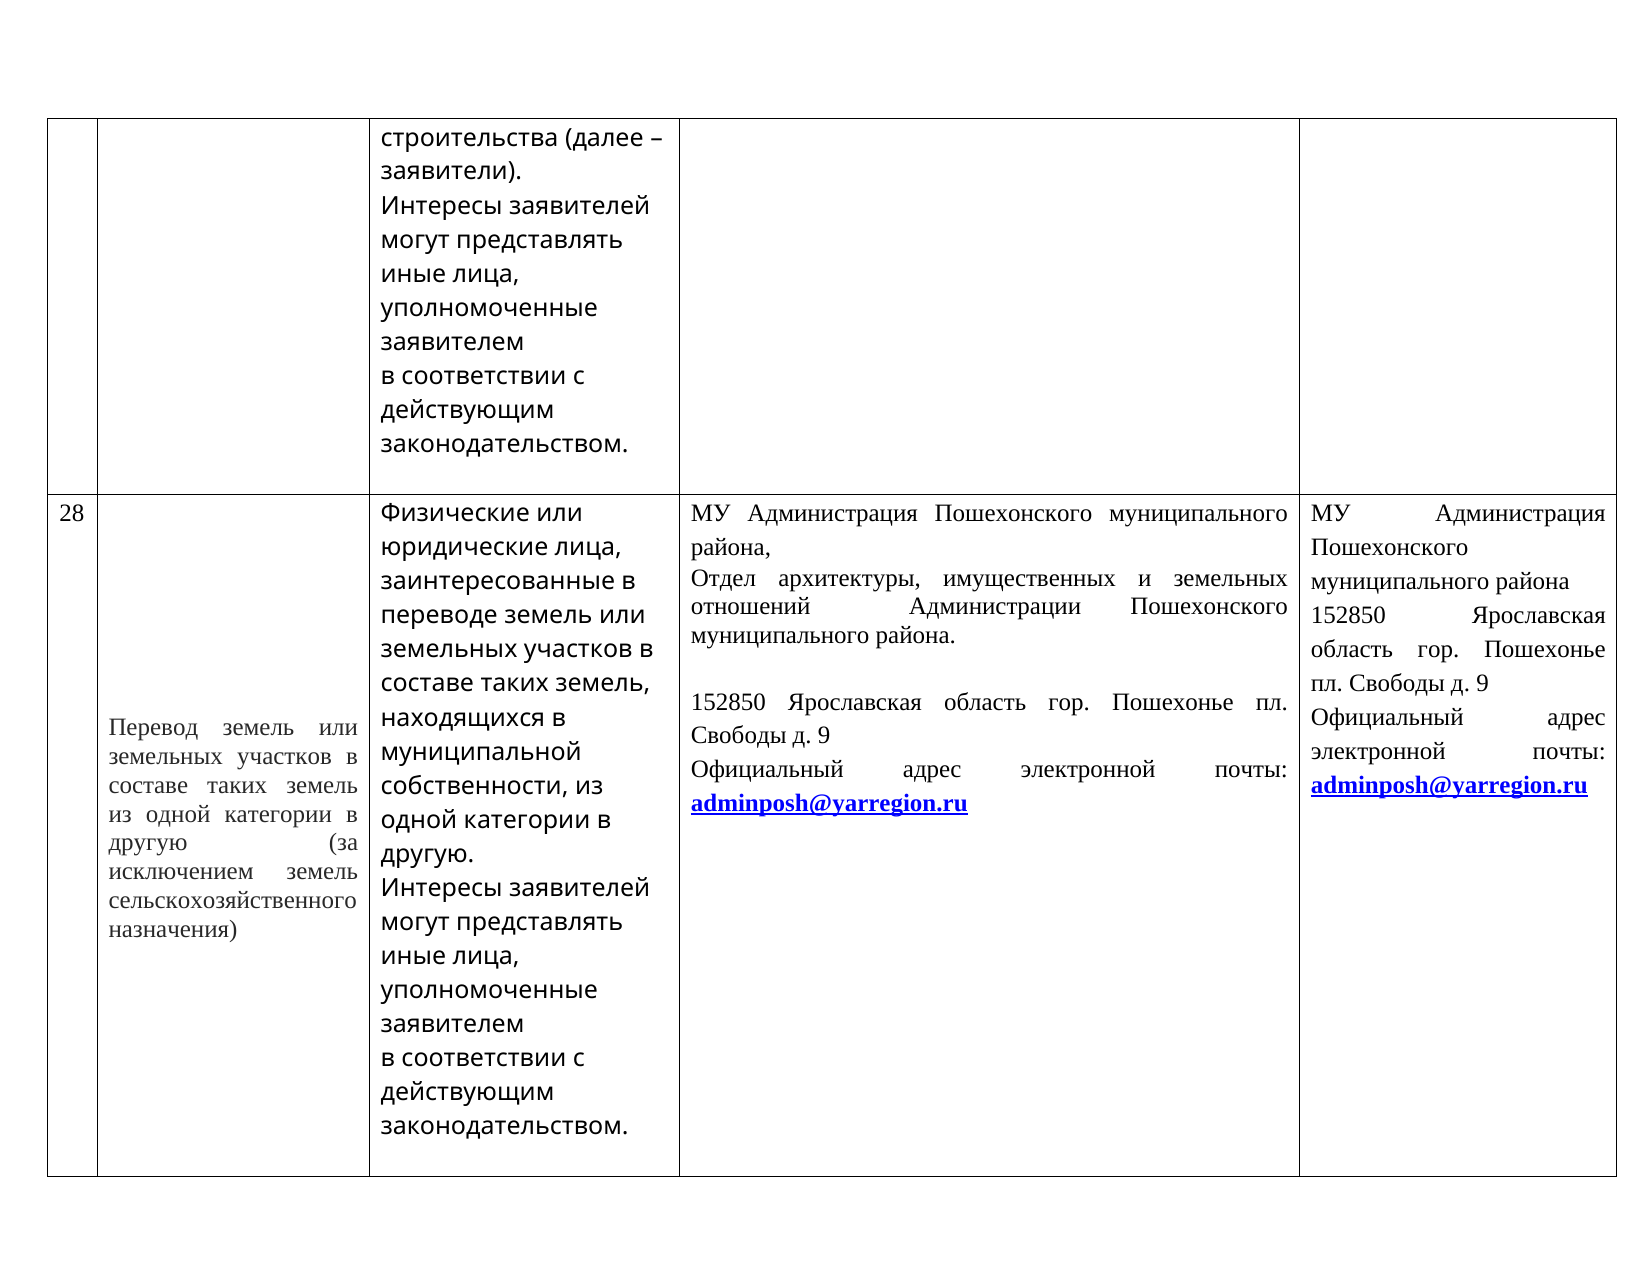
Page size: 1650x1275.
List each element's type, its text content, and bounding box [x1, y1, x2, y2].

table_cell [680, 495, 1299, 1176]
table_cell 27 [48, 119, 97, 494]
table_cell Перевод земель или земельных участков в составе таких земель из одной категории в другую (за исключением земель сельскохозяйственного назначения) [98, 495, 369, 1176]
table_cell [98, 119, 369, 494]
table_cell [1300, 495, 1616, 1176]
table_cell 28 [48, 495, 97, 1176]
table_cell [680, 119, 1299, 494]
table_cell Физические или юридические лица, заинтересованные в переводе земель или земельных участков в составе таких земель, находящихся в муниципальной собственности, из одной категории в другую. Интересы заявителей могут представлять иные лица, уполномоченные заявителем в соответствии с действующим законодательством. [370, 495, 679, 1176]
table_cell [1300, 119, 1616, 494]
